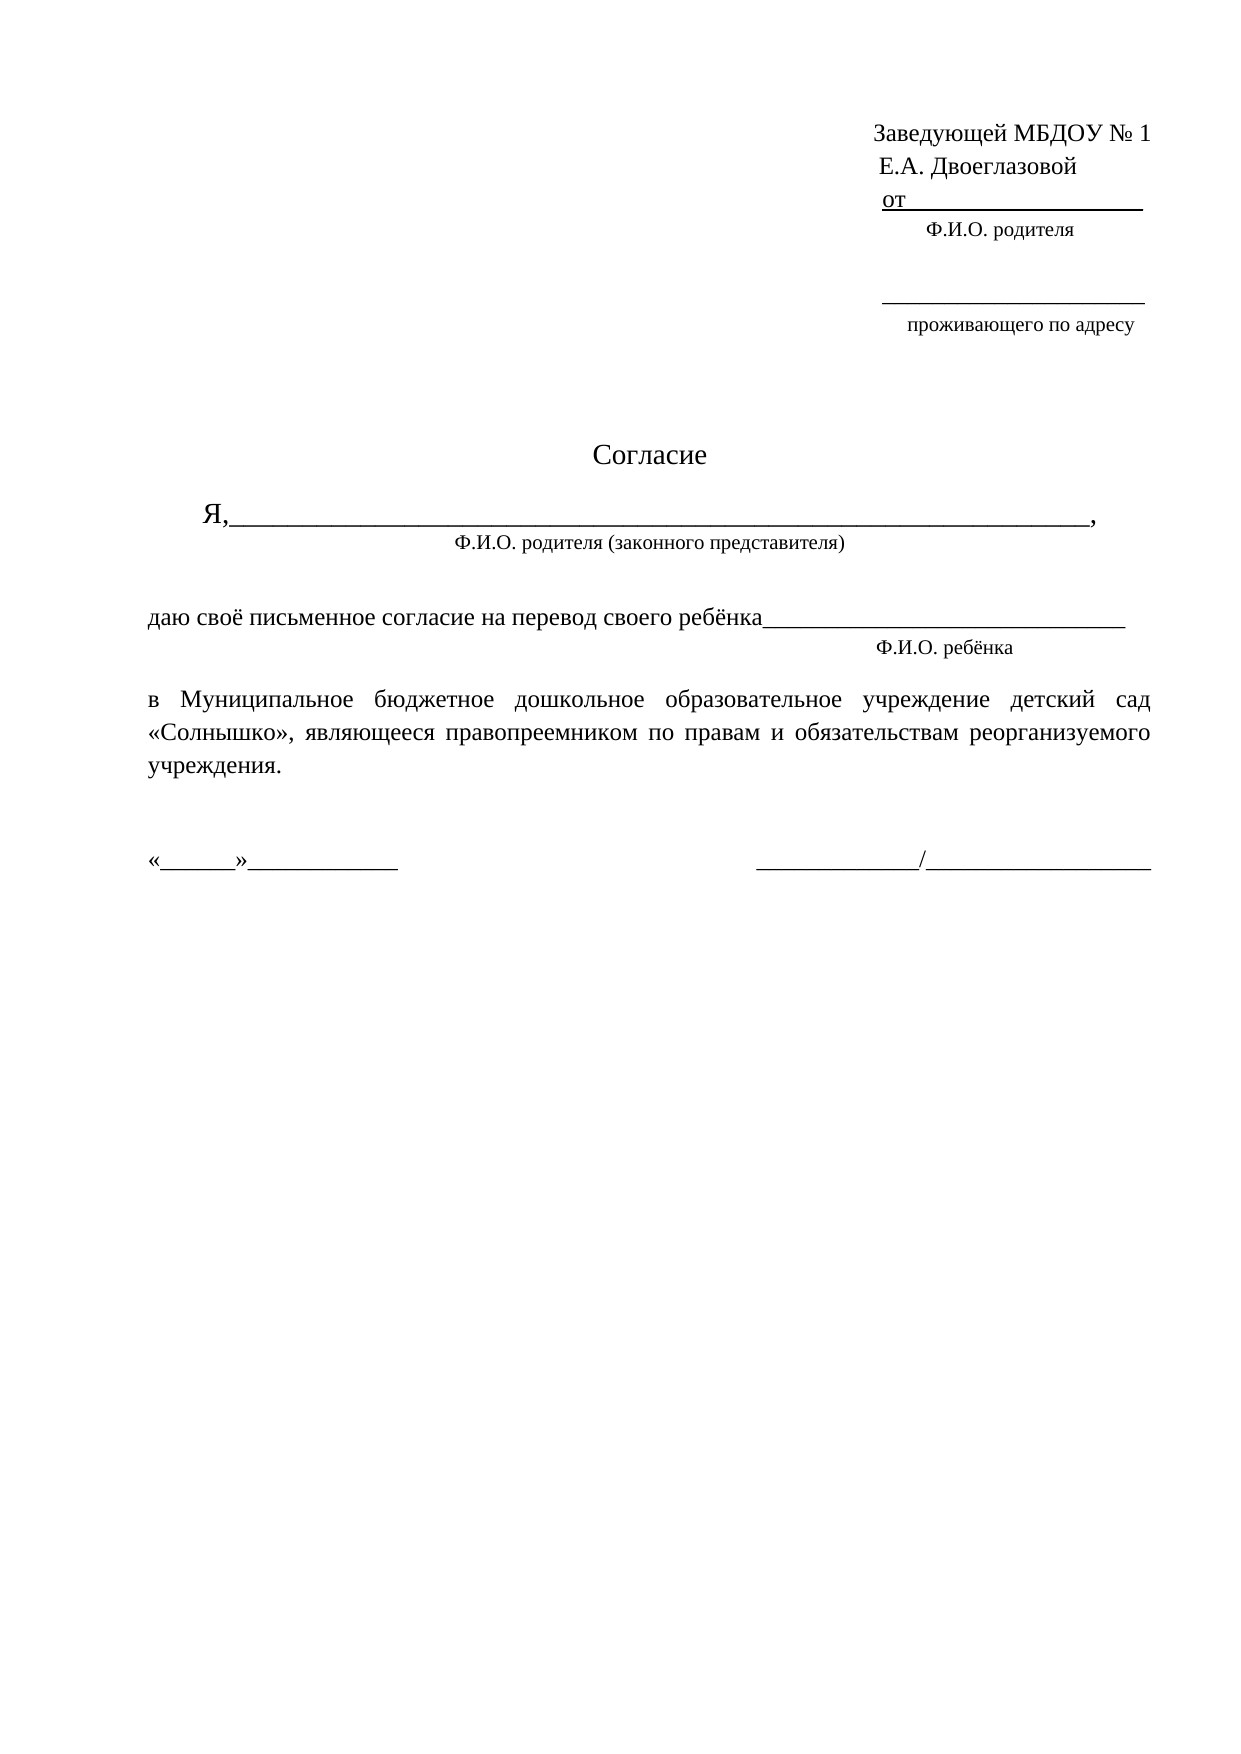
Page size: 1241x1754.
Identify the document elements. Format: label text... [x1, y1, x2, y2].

text Ф.И.О. родителя [148, 217, 1152, 241]
text Ф.И.О. ребёнка [148, 635, 1152, 659]
text Согласие [148, 437, 1152, 470]
text «______»____________ _____________/__________________ [148, 844, 1152, 873]
text от___________________ [148, 184, 1152, 213]
text Ф.И.О. родителя (законного представителя) [148, 530, 1152, 554]
text _____________________ [148, 278, 1152, 307]
text Я,___________________________________________________________, [148, 496, 1152, 530]
text проживающего по адресу [148, 312, 1152, 336]
text в Муниципальное бюджетное дошкольное образовательное учреждение детский сад «Солнышко», являющееся правопреемником по правам и обязательствам реорганизуемого учреждения. [148, 684, 1152, 779]
text даю своё письменное согласие на перевод своего ребёнка_____________________________ [148, 602, 1152, 631]
text Заведующей МБДОУ № 1 [148, 118, 1152, 147]
text Е.А. Двоеглазовой [148, 151, 1152, 180]
